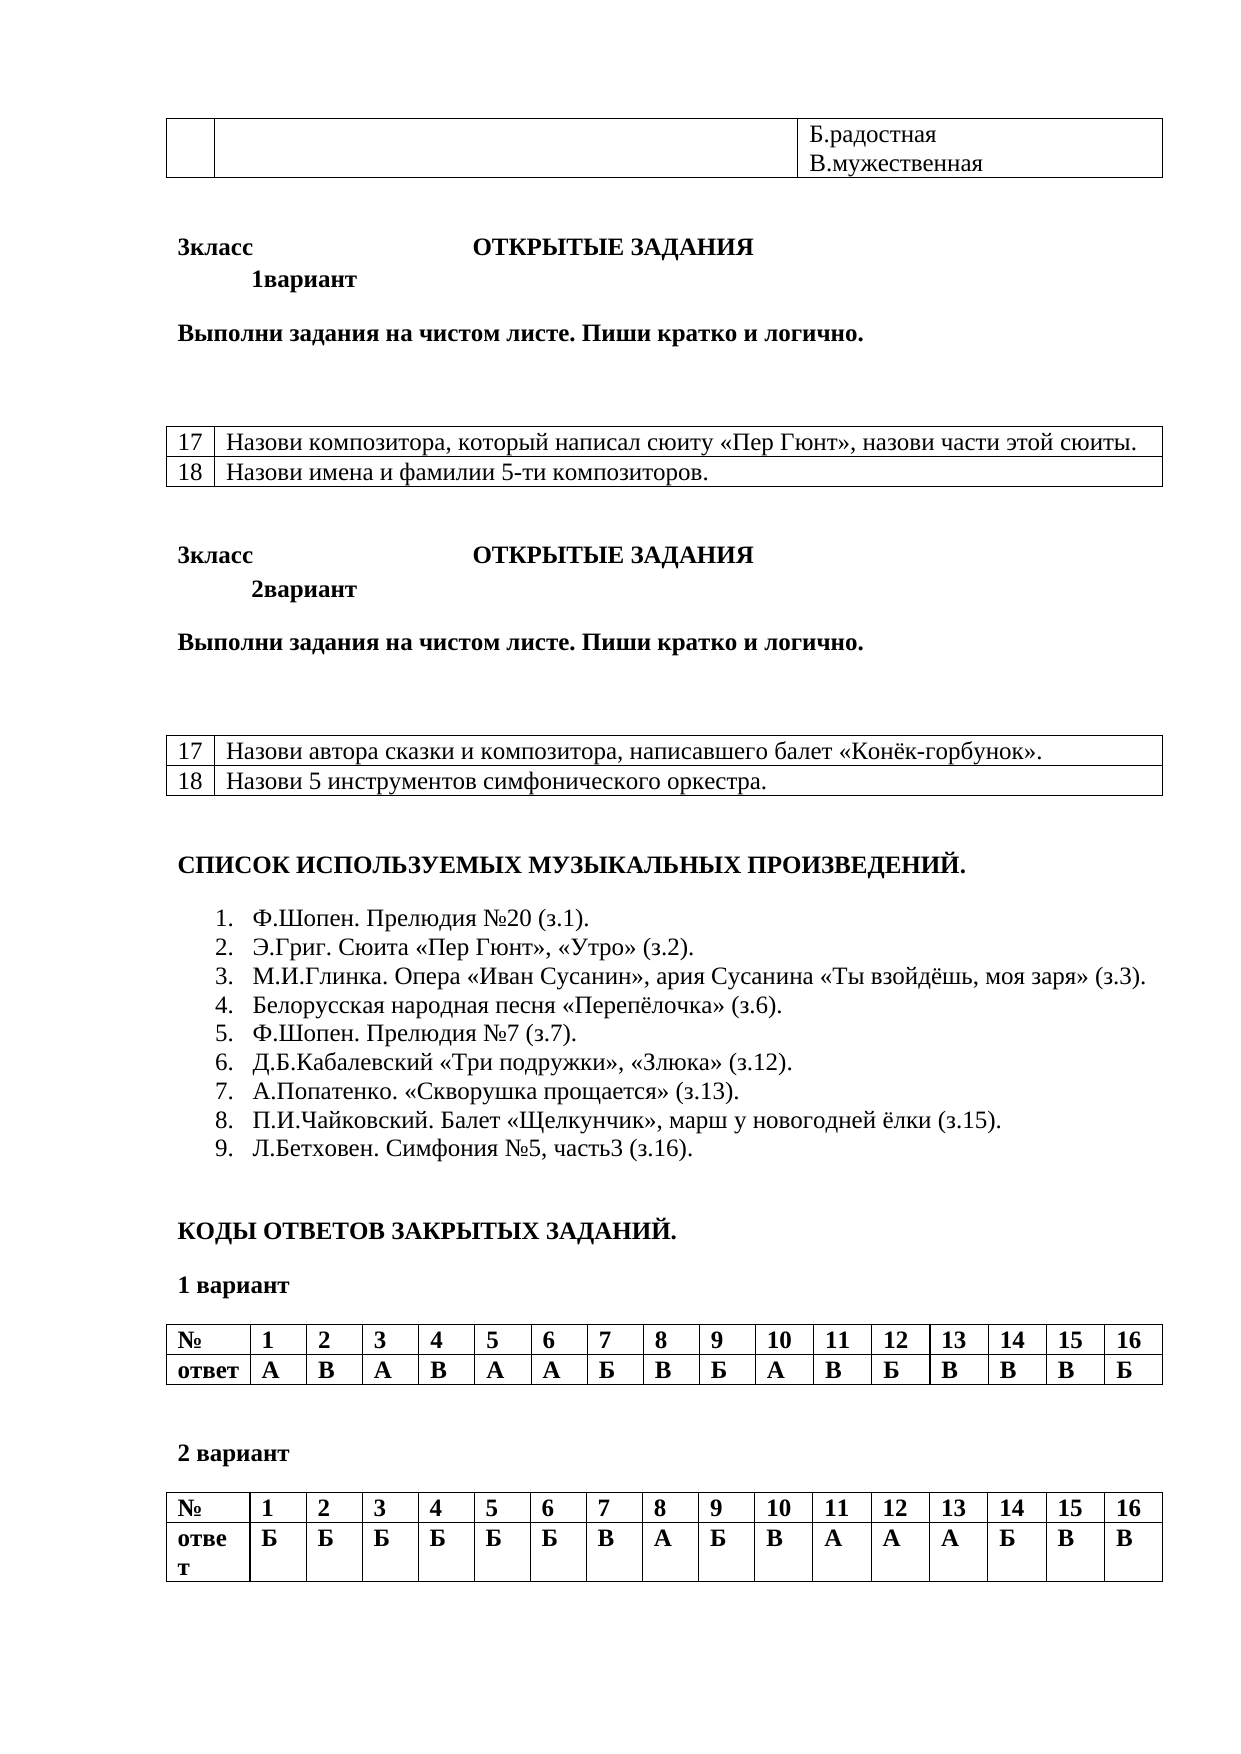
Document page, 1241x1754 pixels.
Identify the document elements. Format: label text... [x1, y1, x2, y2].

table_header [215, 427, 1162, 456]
list М.И.Глинка. Опера «Иван Сусанин», ария Сусанина «Ты взойдёшь, моя заря» (з.3). [215, 961, 1152, 990]
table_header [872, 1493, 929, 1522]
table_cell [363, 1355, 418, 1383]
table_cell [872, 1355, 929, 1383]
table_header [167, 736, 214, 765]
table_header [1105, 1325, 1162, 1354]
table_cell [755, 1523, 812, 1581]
text СПИСОК ИСПОЛЬЗУЕМЫХ МУЗЫКАЛЬНЫХ ПРОИЗВЕДЕНИЙ. [177, 850, 1152, 878]
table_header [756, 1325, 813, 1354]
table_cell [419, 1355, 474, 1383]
list Ф.Шопен. Прелюдия №20 (з.1). [215, 903, 1152, 932]
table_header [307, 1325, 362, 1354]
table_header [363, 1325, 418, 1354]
text КОДЫ ОТВЕТОВ ЗАКРЫТЫХ ЗАДАНИЙ. [177, 1216, 1152, 1245]
text 3класс ОТКРЫТЫЕ ЗАДАНИЯ 2вариант [177, 541, 1152, 602]
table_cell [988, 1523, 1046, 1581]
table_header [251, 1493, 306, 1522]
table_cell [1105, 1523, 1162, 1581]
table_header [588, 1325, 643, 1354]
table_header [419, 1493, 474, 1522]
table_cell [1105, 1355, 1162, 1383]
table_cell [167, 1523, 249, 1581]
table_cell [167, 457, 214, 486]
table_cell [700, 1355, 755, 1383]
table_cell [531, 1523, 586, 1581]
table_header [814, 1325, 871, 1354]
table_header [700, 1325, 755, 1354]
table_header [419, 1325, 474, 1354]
list Э.Григ. Сюита «Пер Гюнт», «Утро» (з.2). [215, 932, 1152, 961]
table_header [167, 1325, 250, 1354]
text Выполни задания на чистом листе. Пиши кратко и логично. [177, 318, 1152, 347]
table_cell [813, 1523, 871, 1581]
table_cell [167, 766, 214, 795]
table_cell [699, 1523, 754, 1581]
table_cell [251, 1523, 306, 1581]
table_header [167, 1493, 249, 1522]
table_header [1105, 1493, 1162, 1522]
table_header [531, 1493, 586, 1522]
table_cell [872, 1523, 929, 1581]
list А.Попатенко. «Скворушка прощается» (з.13). [215, 1076, 1152, 1105]
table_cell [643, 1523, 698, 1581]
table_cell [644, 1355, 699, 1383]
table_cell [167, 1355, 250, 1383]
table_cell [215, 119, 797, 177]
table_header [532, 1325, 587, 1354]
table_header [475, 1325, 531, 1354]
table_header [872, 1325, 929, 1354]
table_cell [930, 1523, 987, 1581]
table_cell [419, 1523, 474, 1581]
list Л.Бетховен. Симфония №5, часть3 (з.16). [215, 1133, 1152, 1162]
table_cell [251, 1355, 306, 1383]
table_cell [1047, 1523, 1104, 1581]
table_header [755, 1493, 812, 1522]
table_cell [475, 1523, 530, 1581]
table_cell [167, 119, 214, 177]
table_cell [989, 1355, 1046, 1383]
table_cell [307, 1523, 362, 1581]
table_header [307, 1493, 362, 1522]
list Д.Б.Кабалевский «Три подружки», «Злюка» (з.12). [215, 1047, 1152, 1076]
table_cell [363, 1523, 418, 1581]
text 3класс ОТКРЫТЫЕ ЗАДАНИЯ 1вариант [177, 232, 1152, 293]
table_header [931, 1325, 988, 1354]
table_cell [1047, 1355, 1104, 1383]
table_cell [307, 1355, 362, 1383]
text 1 вариант [177, 1270, 1152, 1299]
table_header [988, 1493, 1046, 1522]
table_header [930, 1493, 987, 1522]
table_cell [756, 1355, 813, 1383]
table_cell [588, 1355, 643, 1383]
list Ф.Шопен. Прелюдия №7 (з.7). [215, 1018, 1152, 1047]
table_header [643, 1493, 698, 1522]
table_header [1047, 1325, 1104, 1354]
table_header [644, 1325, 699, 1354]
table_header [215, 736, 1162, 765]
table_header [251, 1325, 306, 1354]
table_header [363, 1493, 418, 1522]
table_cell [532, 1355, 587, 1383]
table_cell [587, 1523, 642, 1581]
text 2 вариант [177, 1438, 1152, 1467]
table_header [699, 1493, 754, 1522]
list Белорусская народная песня «Перепёлочка» (з.6). [215, 990, 1152, 1018]
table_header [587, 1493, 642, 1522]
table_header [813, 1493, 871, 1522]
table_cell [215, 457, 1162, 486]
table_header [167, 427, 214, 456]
text Выполни задания на чистом листе. Пиши кратко и логично. [177, 627, 1152, 656]
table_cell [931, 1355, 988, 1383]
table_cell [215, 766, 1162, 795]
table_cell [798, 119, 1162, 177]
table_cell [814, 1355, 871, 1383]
list П.И.Чайковский. Балет «Щелкунчик», марш у новогодней ёлки (з.15). [215, 1105, 1152, 1133]
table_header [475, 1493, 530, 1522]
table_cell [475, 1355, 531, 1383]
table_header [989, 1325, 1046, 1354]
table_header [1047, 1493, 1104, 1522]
